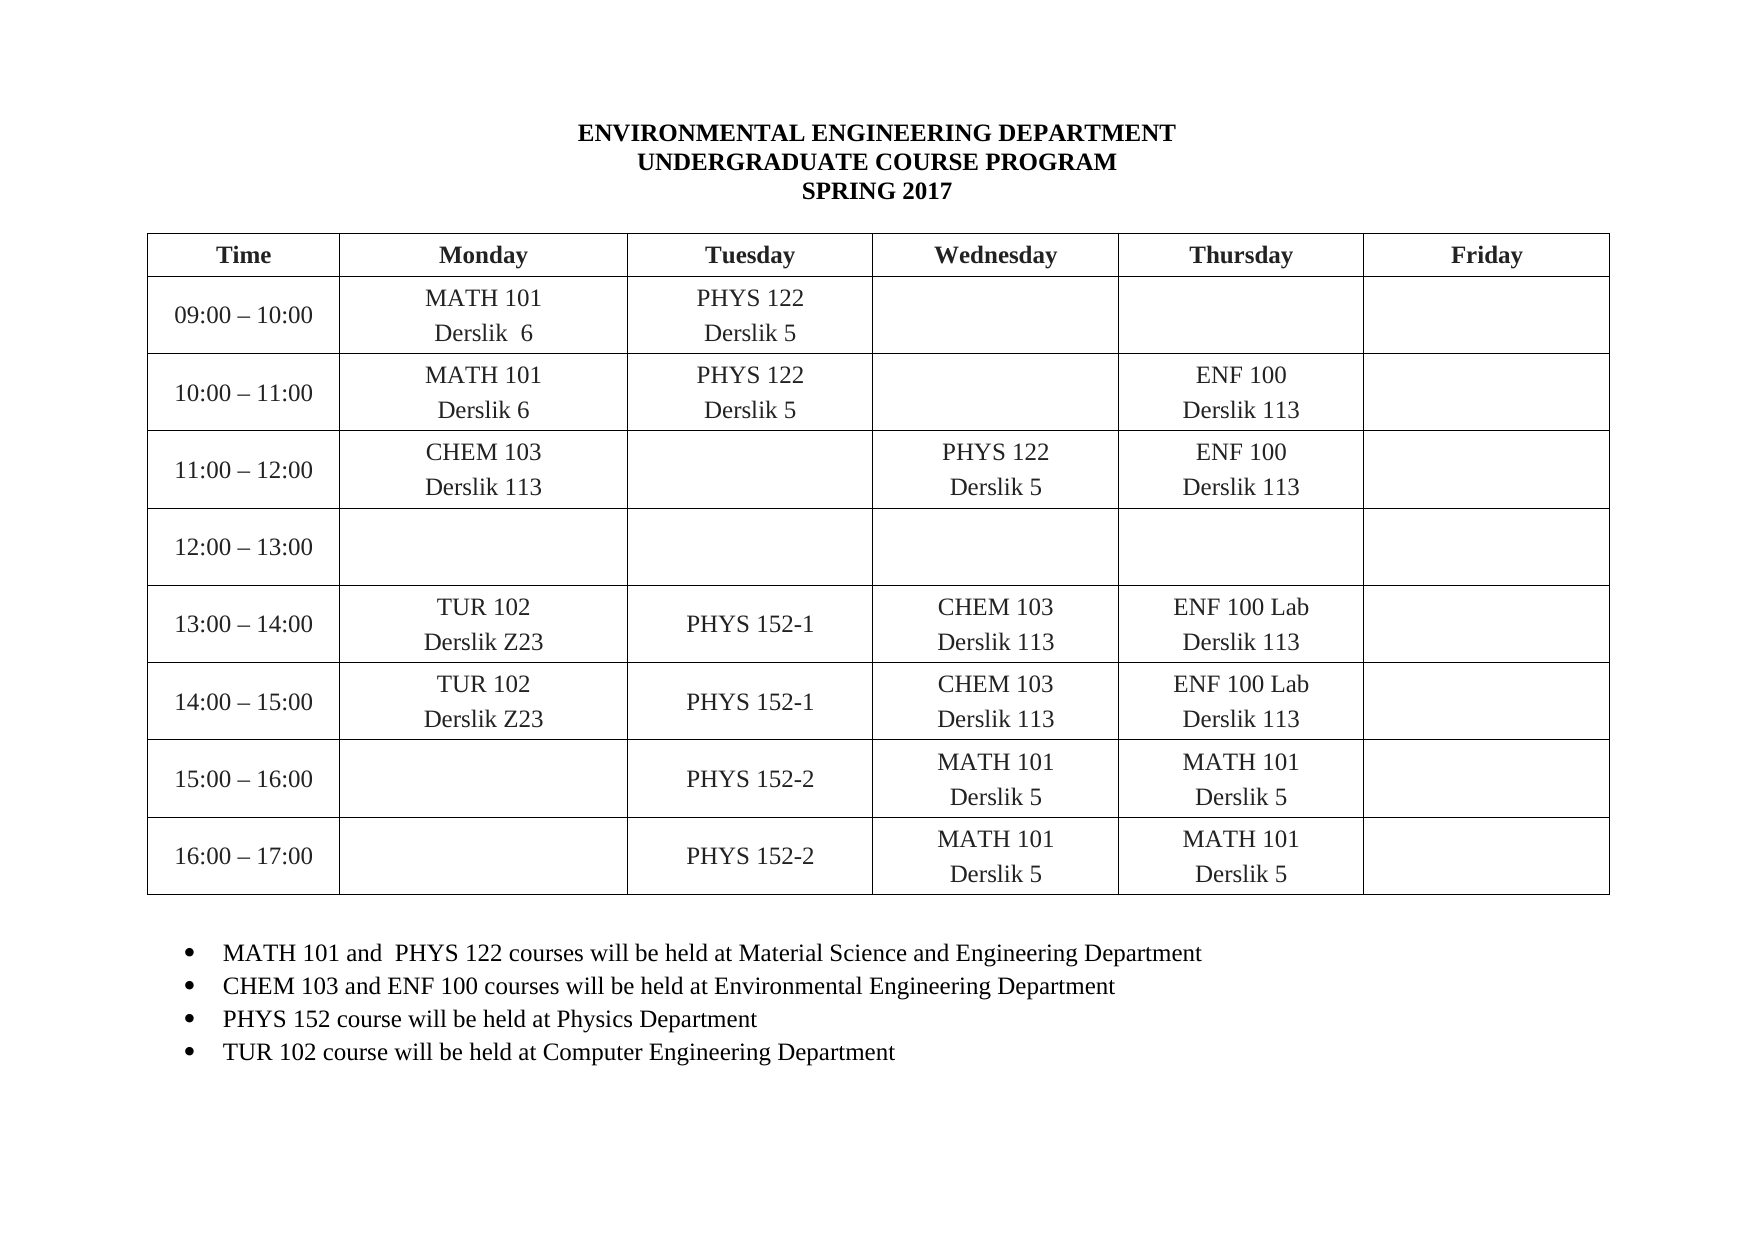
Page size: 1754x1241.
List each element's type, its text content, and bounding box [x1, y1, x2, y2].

text UNDERGRADUATE COURSE PROGRAM [148, 147, 1606, 176]
list PHYS 152 course will be held at Physics Department [185, 1004, 1606, 1033]
table_cell [340, 509, 627, 585]
table_cell [1364, 740, 1609, 817]
table_cell 12:00 – 13:00 [148, 509, 339, 585]
table_cell [1364, 354, 1609, 430]
table_cell [1364, 818, 1609, 894]
table_cell PHYS 152-1 [628, 663, 872, 739]
table_cell 13:00 – 14:00 [148, 586, 339, 662]
table_header Wednesday [873, 234, 1118, 276]
table_cell [340, 740, 627, 817]
table_cell PHYS 122 Derslik 5 [628, 354, 872, 430]
table_cell 16:00 – 17:00 [148, 818, 339, 894]
list MATH 101 and PHYS 122 courses will be held at Material Science and Engineering Department [185, 938, 1606, 967]
table_cell [628, 509, 872, 585]
table_cell ENF 100 Lab Derslik 113 [1119, 663, 1363, 739]
table_cell 14:00 – 15:00 [148, 663, 339, 739]
table_cell 10:00 – 11:00 [148, 354, 339, 430]
table_header Tuesday [628, 234, 872, 276]
table_cell [1364, 586, 1609, 662]
table_cell TUR 102 Derslik Z23 [340, 663, 627, 739]
table_cell [1119, 277, 1363, 353]
table_cell PHYS 122 Derslik 5 [873, 431, 1118, 507]
table_cell [1364, 663, 1609, 739]
table_cell ENF 100 Lab Derslik 113 [1119, 586, 1363, 662]
table_cell [1119, 509, 1363, 585]
table_cell PHYS 152-2 [628, 818, 872, 894]
table_cell [873, 354, 1118, 430]
table_header Time [148, 234, 339, 276]
table_cell [1364, 277, 1609, 353]
list TUR 102 course will be held at Computer Engineering Department [185, 1037, 1606, 1066]
table_cell PHYS 152-2 [628, 740, 872, 817]
table_cell CHEM 103 Derslik 113 [873, 663, 1118, 739]
table_cell MATH 101 Derslik 6 [340, 354, 627, 430]
table_cell 09:00 – 10:00 [148, 277, 339, 353]
table_cell MATH 101 Derslik 6 [340, 277, 627, 353]
table_cell CHEM 103 Derslik 113 [873, 586, 1118, 662]
table_cell 11:00 – 12:00 [148, 431, 339, 507]
text ENVIRONMENTAL ENGINEERING DEPARTMENT [148, 118, 1606, 147]
table_cell ENF 100 Derslik 113 [1119, 354, 1363, 430]
table_cell MATH 101 Derslik 5 [873, 818, 1118, 894]
table_cell 15:00 – 16:00 [148, 740, 339, 817]
table_cell [340, 818, 627, 894]
text SPRING 2017 [148, 176, 1606, 204]
list CHEM 103 and ENF 100 courses will be held at Environmental Engineering Department [185, 971, 1606, 1000]
table_cell [1364, 431, 1609, 507]
table_cell MATH 101 Derslik 5 [1119, 740, 1363, 817]
table_cell MATH 101 Derslik 5 [1119, 818, 1363, 894]
table_cell [628, 431, 872, 507]
table_cell [873, 277, 1118, 353]
table_cell MATH 101 Derslik 5 [873, 740, 1118, 817]
table_cell CHEM 103 Derslik 113 [340, 431, 627, 507]
table_header Monday [340, 234, 627, 276]
table_cell [1364, 509, 1609, 585]
table_header Thursday [1119, 234, 1363, 276]
table_cell TUR 102 Derslik Z23 [340, 586, 627, 662]
table_cell ENF 100 Derslik 113 [1119, 431, 1363, 507]
table_cell [873, 509, 1118, 585]
table_cell PHYS 152-1 [628, 586, 872, 662]
table_cell PHYS 122 Derslik 5 [628, 277, 872, 353]
table_header Friday [1364, 234, 1609, 276]
